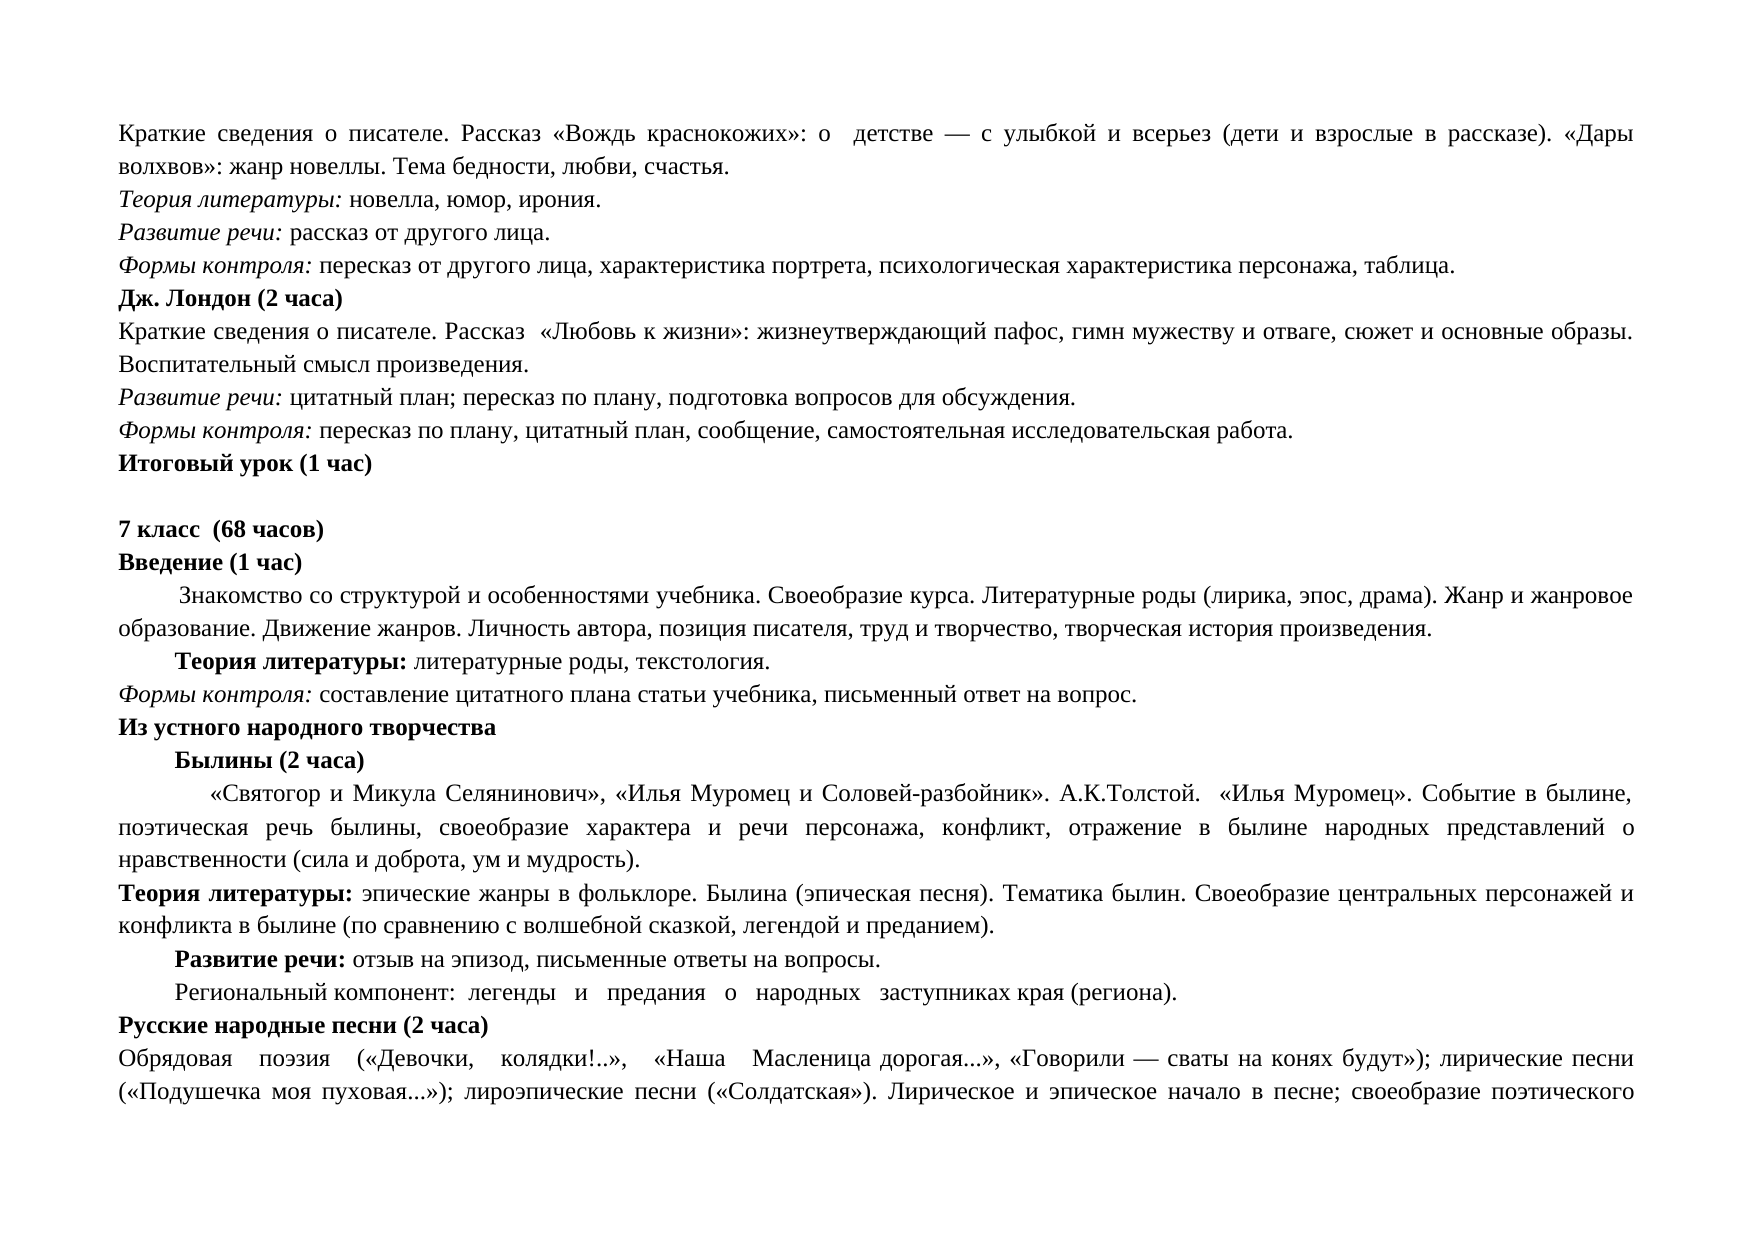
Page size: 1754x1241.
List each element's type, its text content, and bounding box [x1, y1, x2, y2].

text Формы контроля: пересказ от другого лица, характеристика портрета, психологическая характеристика персонажа, таблица. [118, 250, 1636, 279]
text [118, 1043, 1636, 1104]
text Краткие сведения о писателе. Рассказ «Любовь к жизни»: жизнеутверждающий пафос, гимн мужеству и отваге, сюжет и основные образы. Воспитательный смысл произведения. [118, 316, 1636, 378]
text Дж. Лондон (2 часа) [118, 283, 1636, 312]
text Теория литературы: новелла, юмор, ирония. [118, 184, 1636, 213]
text Из устного народного творчества [118, 712, 1636, 741]
text Знакомство со структурой и особенностями учебника. Своеобразие курса. Литературные роды (лирика, эпос, драма). Жанр и жанровое образование. Движение жанров. Личность автора, позиция писателя, труд и творчество, творческая история произведения. [118, 580, 1636, 642]
text Региональный компонент: легенды и предания о народных заступниках края (региона). [118, 977, 1636, 1005]
text Формы контроля: составление цитатного плана статьи учебника, письменный ответ на вопрос. [118, 679, 1636, 708]
text Формы контроля: пересказ по плану, цитатный план, сообщение, самостоятельная исследовательская работа. [118, 415, 1636, 444]
text Теория литературы: эпические жанры в фольклоре. Былина (эпическая песня). Тематика былин. Своеобразие центральных персонажей и конфликта в былине (по сравнению с волшебной сказкой, легендой и преданием). [118, 878, 1636, 939]
text Итоговый урок (1 час) [118, 448, 1636, 477]
text 7 класс (68 часов) [118, 514, 1636, 543]
text Развитие речи: отзыв на эпизод, письменные ответы на вопросы. [118, 944, 1636, 972]
text «Святогор и Микула Селянинович», «Илья Муромец и Соловей-разбойник». А.К.Толстой. «Илья Муромец». Событие в былине, поэтическая речь былины, своеобразие характера и речи персонажа, конфликт, отражение в былине народных представлений о нравственности (сила и доброта, ум и мудрость). [118, 778, 1636, 873]
text Развитие речи: цитатный план; пересказ по плану, подготовка вопросов для обсуждения. [118, 382, 1636, 411]
text Русские народные песни (2 часа) [118, 1010, 1636, 1038]
text Развитие речи: рассказ от другого лица. [118, 217, 1636, 246]
text Введение (1 час) [118, 547, 1636, 576]
text Былины (2 часа) [118, 746, 1636, 774]
text Теория литературы: литературные роды, текстология. [118, 646, 1636, 675]
text Краткие сведения о писателе. Рассказ «Вождь краснокожих»: о детстве — с улыбкой и всерьез (дети и взрослые в рассказе). «Дары волхвов»: жанр новеллы. Тема бедности, любви, счастья. [118, 118, 1636, 180]
